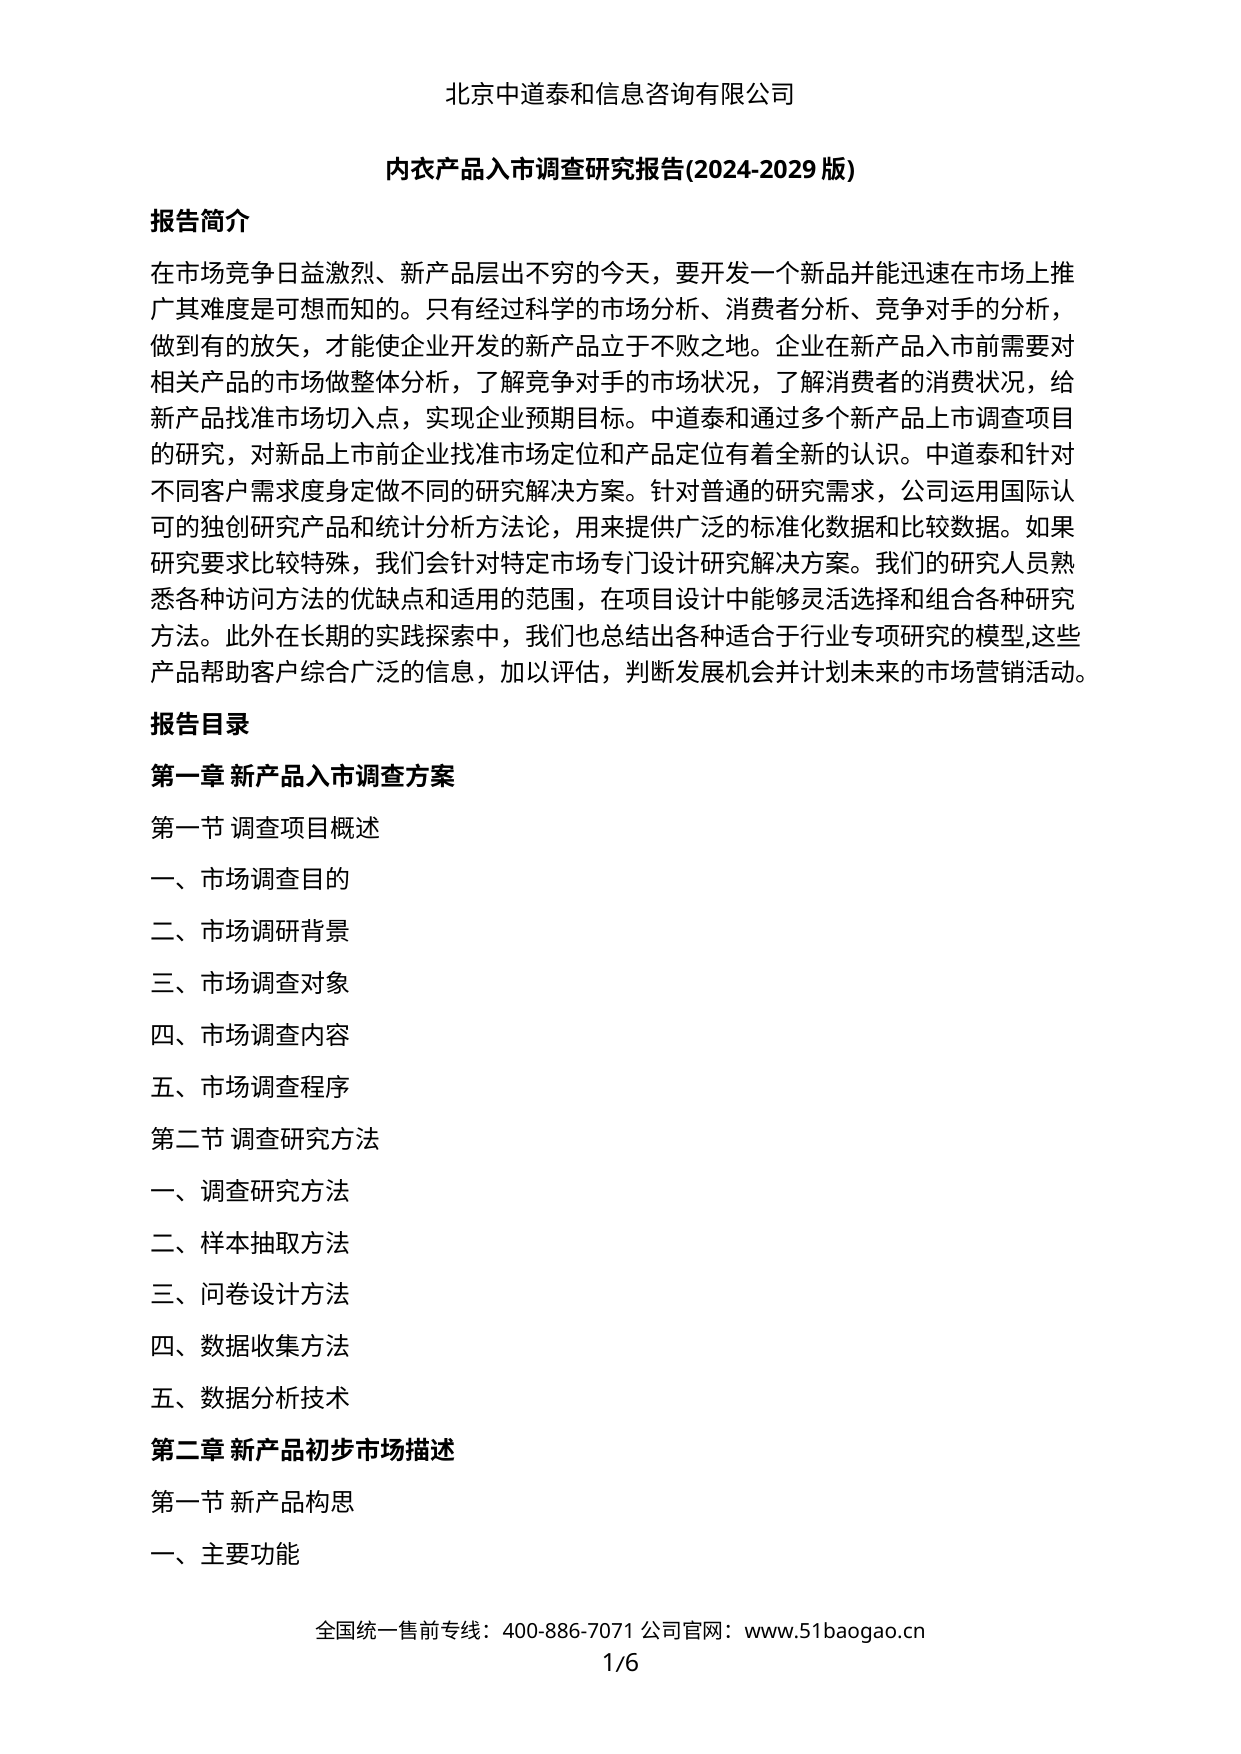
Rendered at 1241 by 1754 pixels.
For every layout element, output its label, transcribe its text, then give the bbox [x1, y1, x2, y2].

text 一、主要功能 [150, 1534, 1090, 1571]
text 在市场竞争日益激烈、新产品层出不穷的今天，要开发一个新品并能迅速在市场上推广其难度是可想而知的。只有经过科学的市场分析、消费者分析、竞争对手的分析，做到有的放矢，才能使企业开发的新产品立于不败之地。企业在新产品入市前需要对相关产品的市场做整体分析，了解竞争对手的市场状况，了解消费者的消费状况，给新产品找准市场切入点，实现企业预期目标。中道泰和通过多个新产品上市调查项目的研究，对新品上市前企业找准市场定位和产品定位有着全新的认识。中道泰和针对不同客户需求度身定做不同的研究解决方案。针对普通的研究需求，公司运用国际认可的独创研究产品和统计分析方法论，用来提供广泛的标准化数据和比较数据。如果研究要求比较特殊，我们会针对特定市场专门设计研究解决方案。我们的研究人员熟悉各种访问方法的优缺点和适用的范围，在项目设计中能够灵活选择和组合各种研究方法。此外在长期的实践探索中，我们也总结出各种适合于行业专项研究的模型,这些产品帮助客户综合广泛的信息，加以评估，判断发展机会并计划未来的市场营销活动。 [150, 254, 1090, 689]
text 五、市场调查程序 [150, 1067, 1090, 1104]
text 四、数据收集方法 [150, 1327, 1090, 1363]
text 三、问卷设计方法 [150, 1275, 1090, 1311]
text 第一节 调查项目概述 [150, 808, 1090, 844]
text 报告目录 [150, 704, 1090, 741]
text 二、市场调研背景 [150, 912, 1090, 948]
text 三、市场调查对象 [150, 964, 1090, 1000]
text 五、数据分析技术 [150, 1379, 1090, 1415]
text 第二节 调查研究方法 [150, 1119, 1090, 1156]
text 一、调查研究方法 [150, 1171, 1090, 1207]
text 第一章 新产品入市调查方案 [150, 756, 1090, 792]
text 第一节 新产品构思 [150, 1482, 1090, 1519]
text 二、样本抽取方法 [150, 1223, 1090, 1259]
text 内衣产品入市调查研究报告(2024-2029版) [150, 150, 1090, 186]
text 四、市场调查内容 [150, 1016, 1090, 1052]
text 一、市场调查目的 [150, 860, 1090, 896]
text 报告简介 [150, 202, 1090, 238]
text 第二章 新产品初步市场描述 [150, 1431, 1090, 1467]
